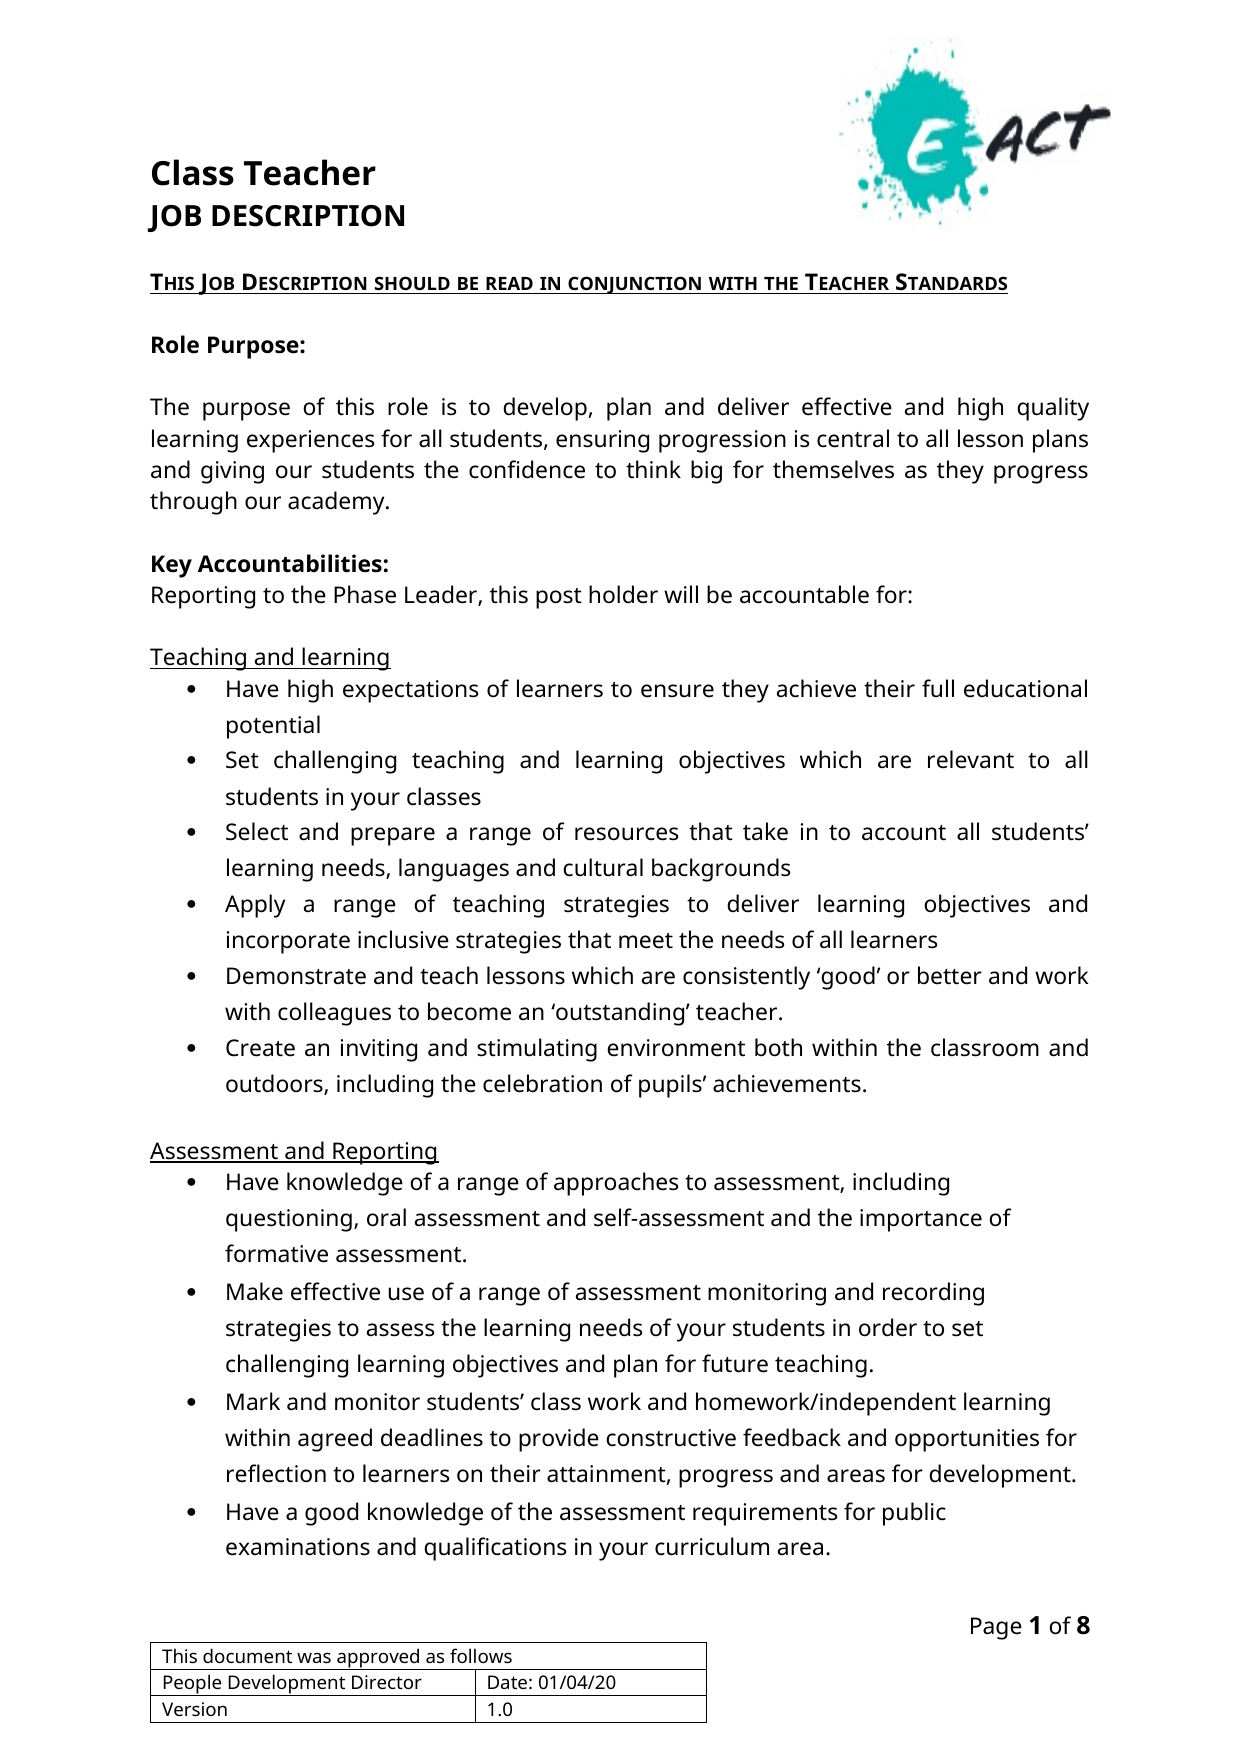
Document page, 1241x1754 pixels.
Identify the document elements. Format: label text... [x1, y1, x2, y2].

list Have high expectations of learners to ensure they achieve their full educational potential [187, 673, 1090, 740]
text Teaching and learning [150, 641, 1090, 673]
list Mark and monitor students’ class work and homework/independent learning within agreed deadlines to provide constructive feedback and opportunities for reflection to learners on their attainment, progress and areas for development. [187, 1386, 1090, 1489]
text Reporting to the Phase Leader, this post holder will be accountable for: [150, 579, 1090, 610]
list Create an inviting and stimulating environment both within the classroom and outdoors, including the celebration of pupils’ achievements. [187, 1032, 1090, 1099]
list Select and prepare a range of resources that take in to account all students’ learning needs, languages and cultural backgrounds [187, 816, 1090, 883]
list Apply a range of teaching strategies to deliver learning objectives and incorporate inclusive strategies that meet the needs of all learners [187, 888, 1090, 955]
list Have a good knowledge of the assessment requirements for public examinations and qualifications in your curriculum area. [187, 1495, 1090, 1563]
text This Job Description should be read in conjunction with the Teacher Standards [150, 266, 1090, 298]
text JOB DESCRIPTION [150, 195, 1090, 235]
text Class Teacher [150, 150, 1090, 195]
picture [839, 36, 1111, 232]
list Have knowledge of a range of approaches to assessment, including questioning, oral assessment and self-assessment and the importance of formative assessment. [187, 1166, 1090, 1269]
text Role Purpose: [150, 329, 1090, 360]
list Make effective use of a range of assessment monitoring and recording strategies to assess the learning needs of your students in order to set challenging learning objectives and plan for future teaching. [187, 1276, 1090, 1379]
text Key Accountabilities: [150, 548, 1090, 579]
list Demonstrate and teach lessons which are consistently ‘good’ or better and work with colleagues to become an ‘outstanding’ teacher. [187, 960, 1090, 1027]
text Assessment and Reporting [150, 1135, 1090, 1166]
text The purpose of this role is to develop, plan and deliver effective and high quality learning experiences for all students, ensuring progression is central to all lesson plans and giving our students the confidence to think big for themselves as they progress through our academy. [150, 391, 1090, 516]
list Set challenging teaching and learning objectives which are relevant to all students in your classes [187, 744, 1090, 812]
